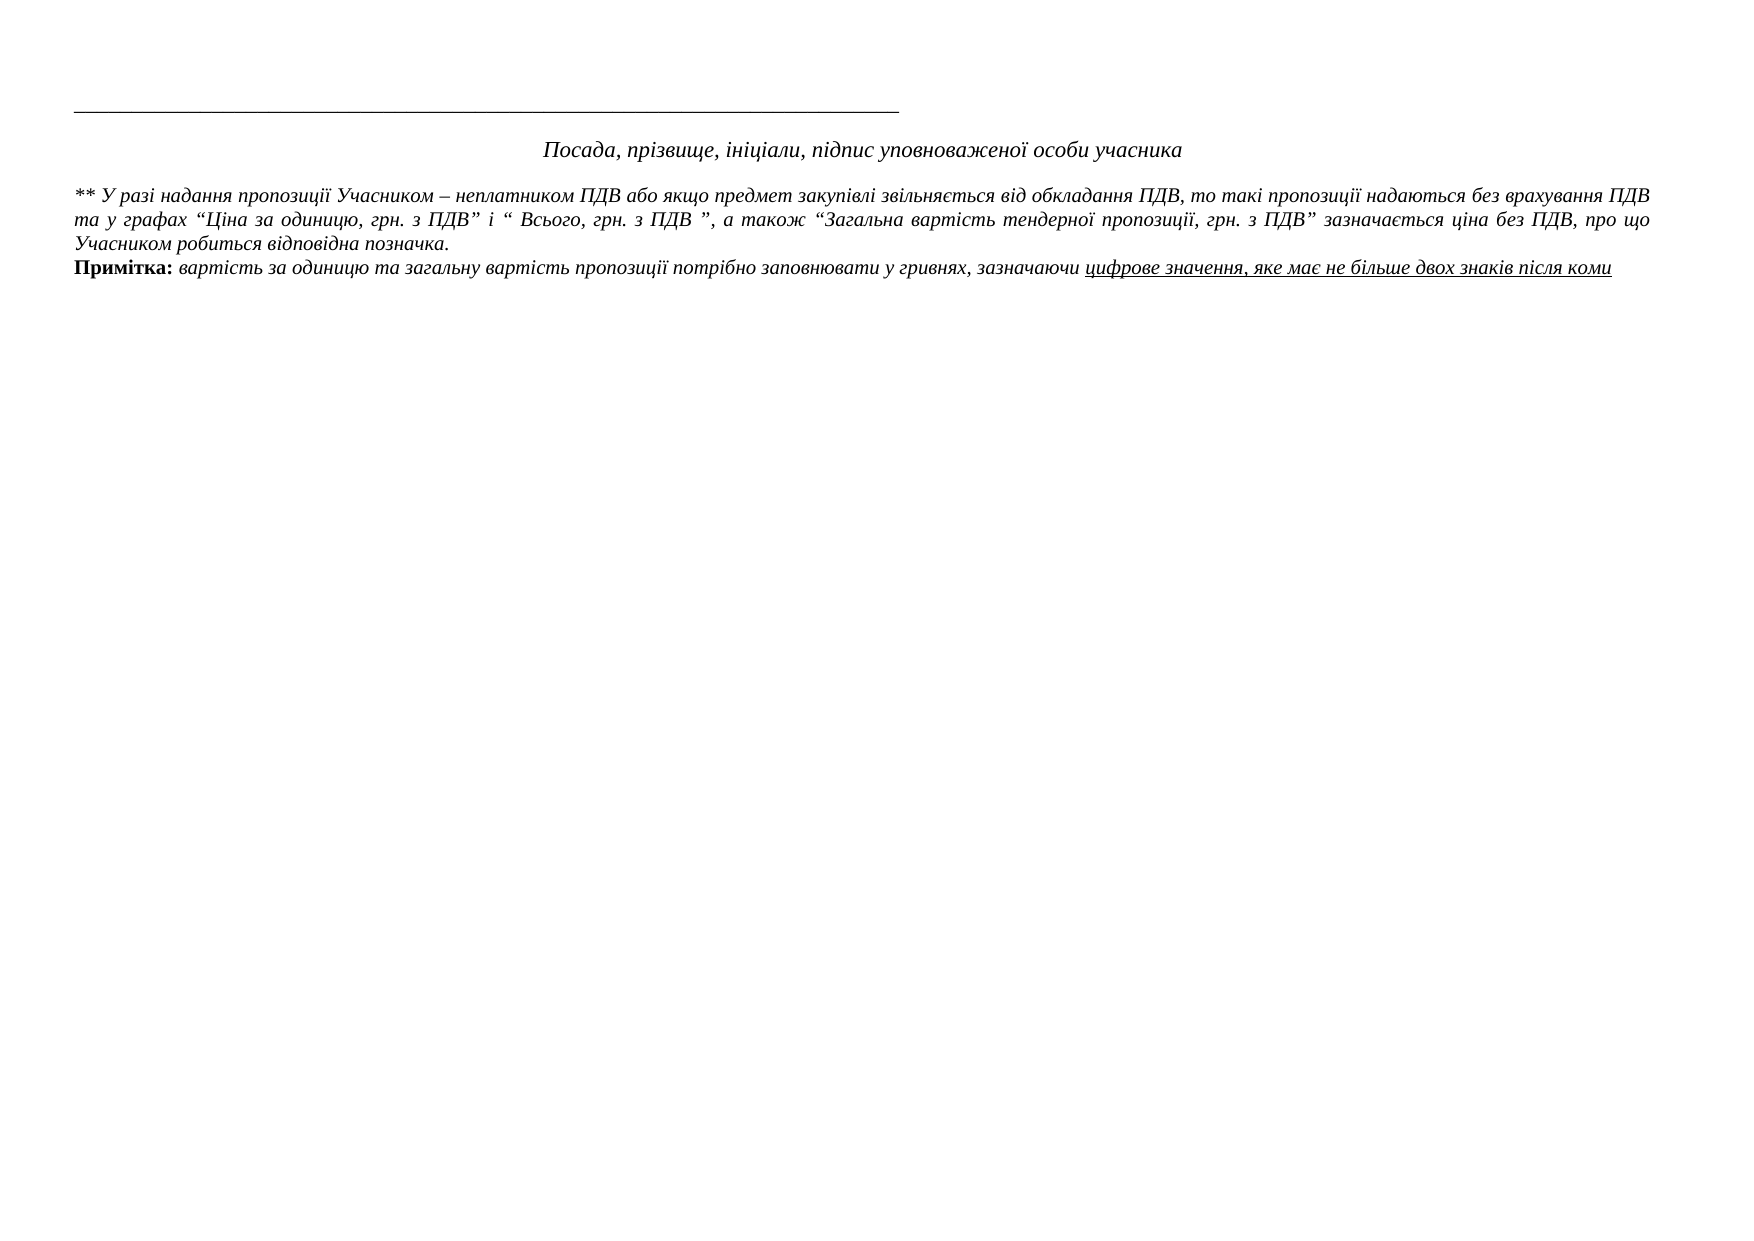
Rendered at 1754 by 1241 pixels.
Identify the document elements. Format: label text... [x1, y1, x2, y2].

text Примітка: вартість за одиницю та загальну вартість пропозиції потрібно заповнювати у гривнях, зазначаючи цифрове значення, яке має не більше двох знаків після коми [74, 255, 1654, 279]
text ** У разі надання пропозиції Учасником – неплатником ПДВ або якщо предмет закупівлі звільняється від обкладання ПДВ, то такі пропозиції надаються без врахування ПДВ та у графах “Ціна за одиницю, грн. з ПДВ” і “ Всього, грн. з ПДВ ”, а також “Загальна вартість тендерної пропозиції, грн. з ПДВ” зазначається ціна без ПДВ, про що Учасником робиться відповідна позначка. [74, 183, 1654, 255]
text Посада, прізвище, ініціали, підпис уповноваженої особи учасника [74, 136, 1654, 162]
text ________________________________________________________________________ [74, 89, 1654, 115]
